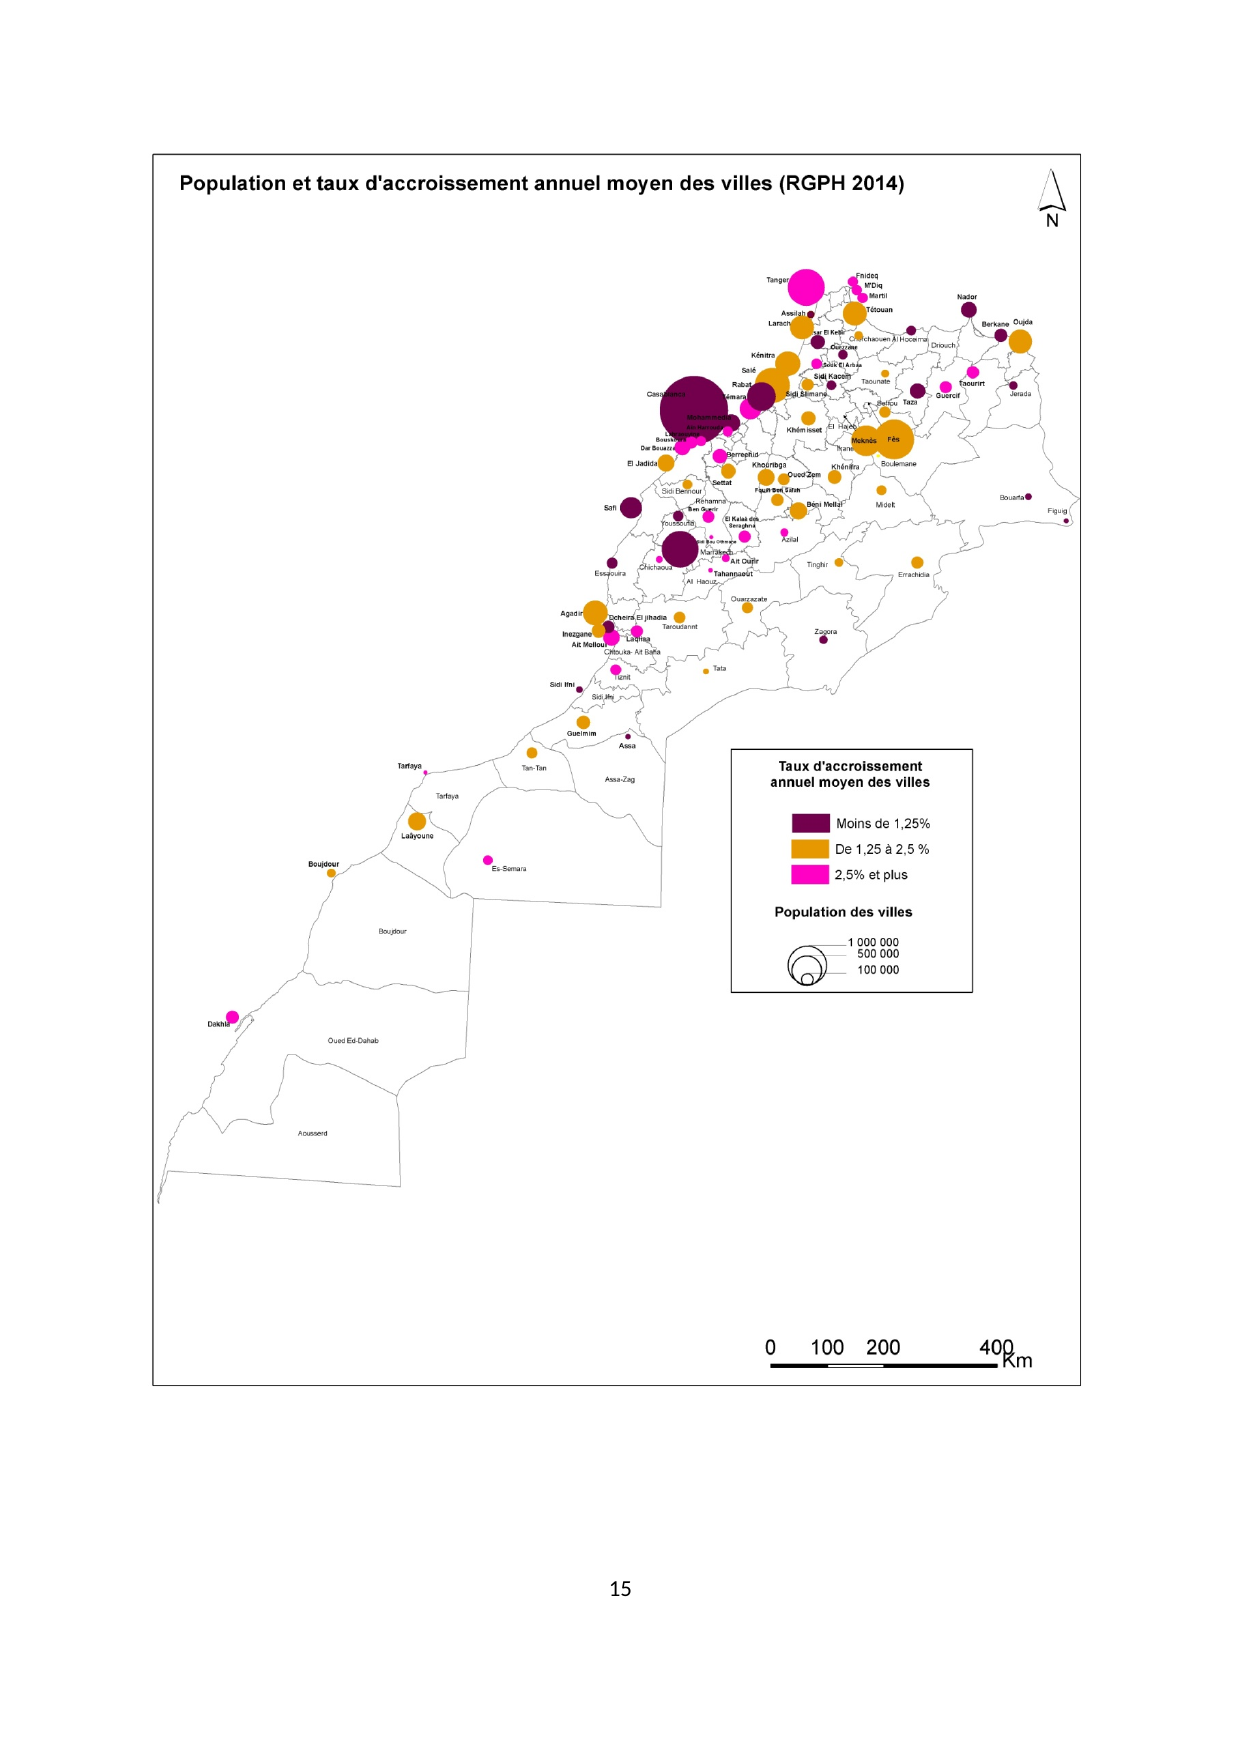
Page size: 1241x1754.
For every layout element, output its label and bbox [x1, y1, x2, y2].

picture [147, 147, 1093, 1398]
